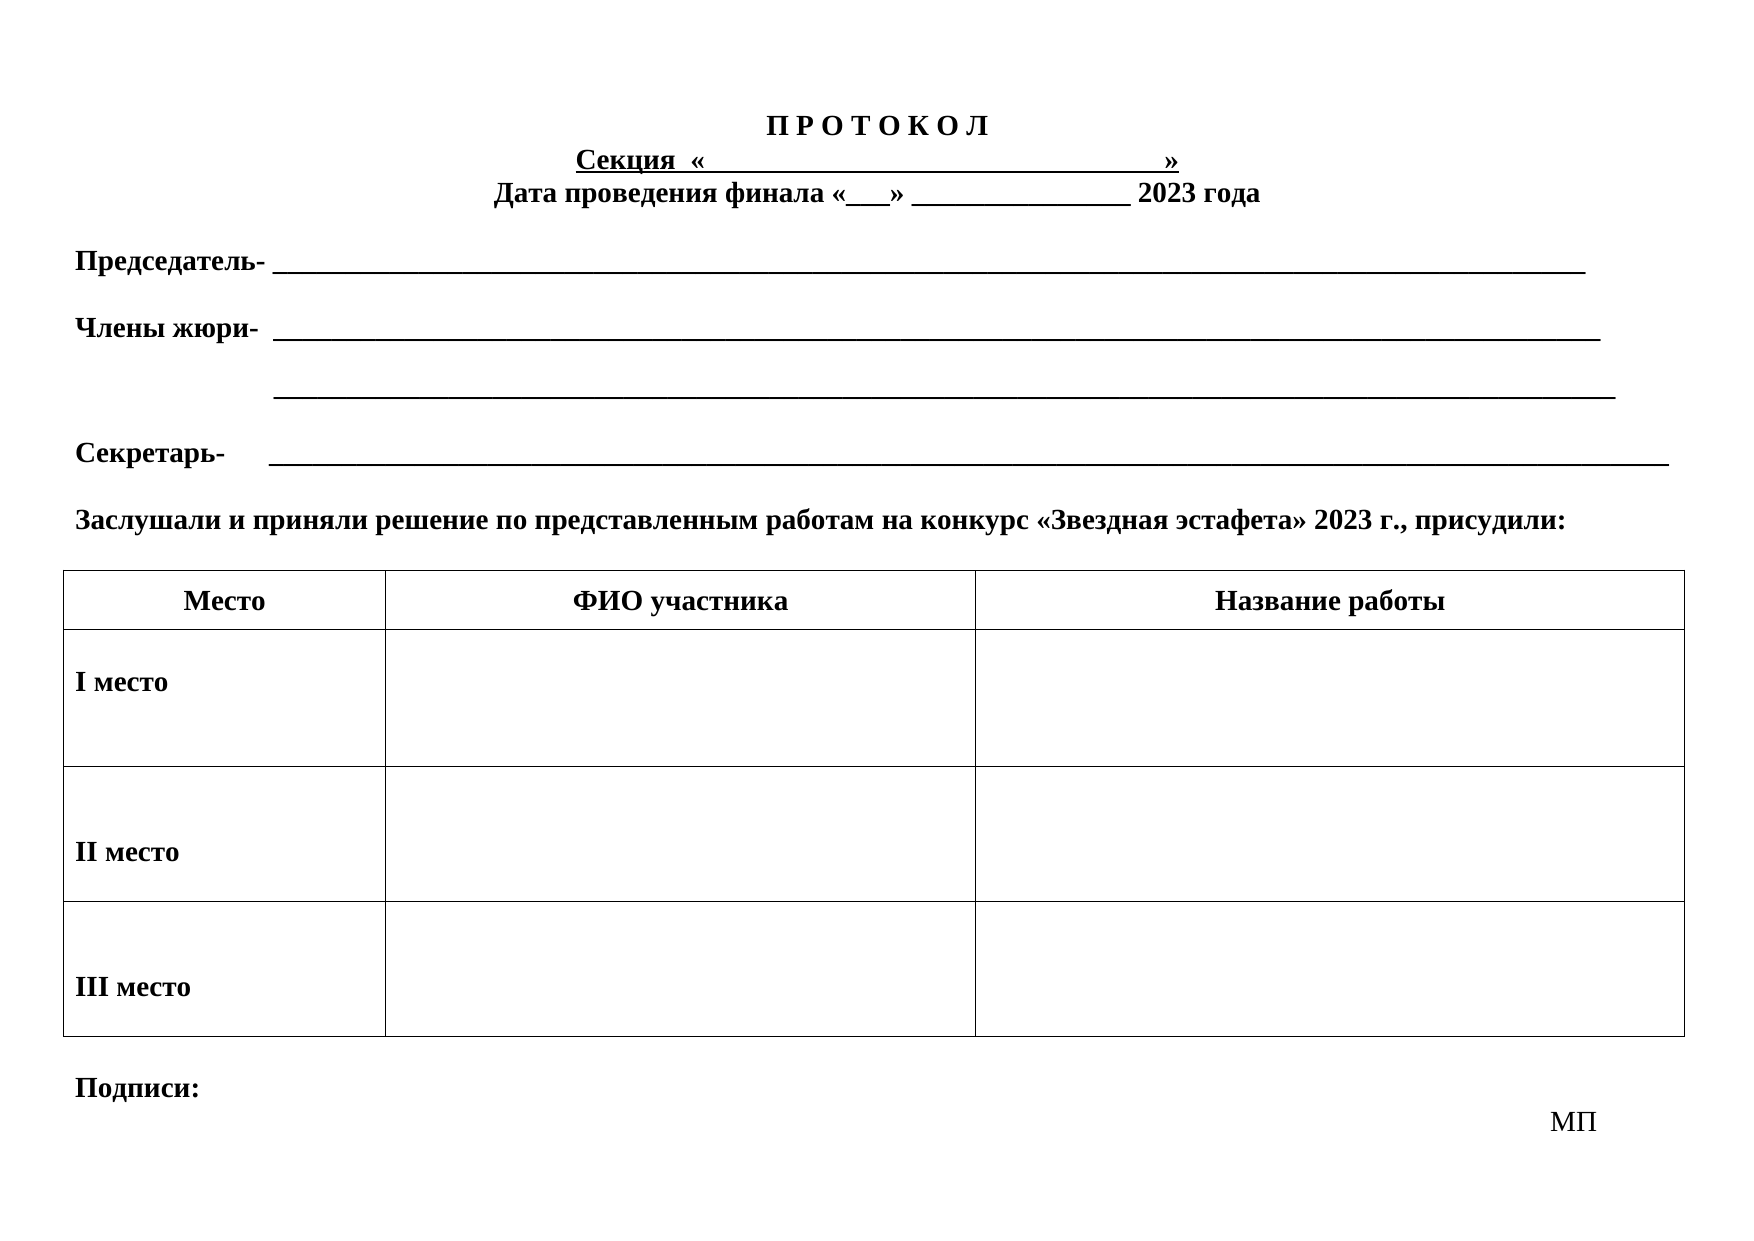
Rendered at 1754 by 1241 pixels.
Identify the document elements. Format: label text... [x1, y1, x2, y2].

table_header Место [64, 571, 385, 629]
table_cell III место [64, 902, 385, 1036]
table_cell [976, 902, 1684, 1036]
table_cell [386, 767, 975, 901]
text Председатель- __________________________________________________________________________________________ [75, 243, 1679, 276]
text ____________________________________________________________________________________________ [75, 368, 1679, 402]
table_cell [976, 767, 1684, 901]
table_cell [976, 630, 1684, 766]
text Секция « » [75, 142, 1679, 176]
text Подписи: [75, 1071, 1679, 1104]
table_cell I место [64, 630, 385, 766]
text МП [75, 1104, 1679, 1138]
table_cell [386, 630, 975, 766]
table_cell II место [64, 767, 385, 901]
text П Р О Т О К О Л [75, 108, 1679, 142]
text Члены жюри- ___________________________________________________________________________________________ [75, 310, 1679, 343]
text Заслушали и приняли решение по представленным работам на конкурс «Звездная эстафета» 2023 г., присудили: [75, 502, 1679, 536]
text Секретарь- ________________________________________________________________________________________________ [75, 435, 1679, 469]
table_header ФИО участника [386, 571, 975, 629]
table_cell [386, 902, 975, 1036]
text Дата проведения финала «___» _______________ 2023 года [75, 176, 1679, 209]
table_header Название работы [976, 571, 1684, 629]
